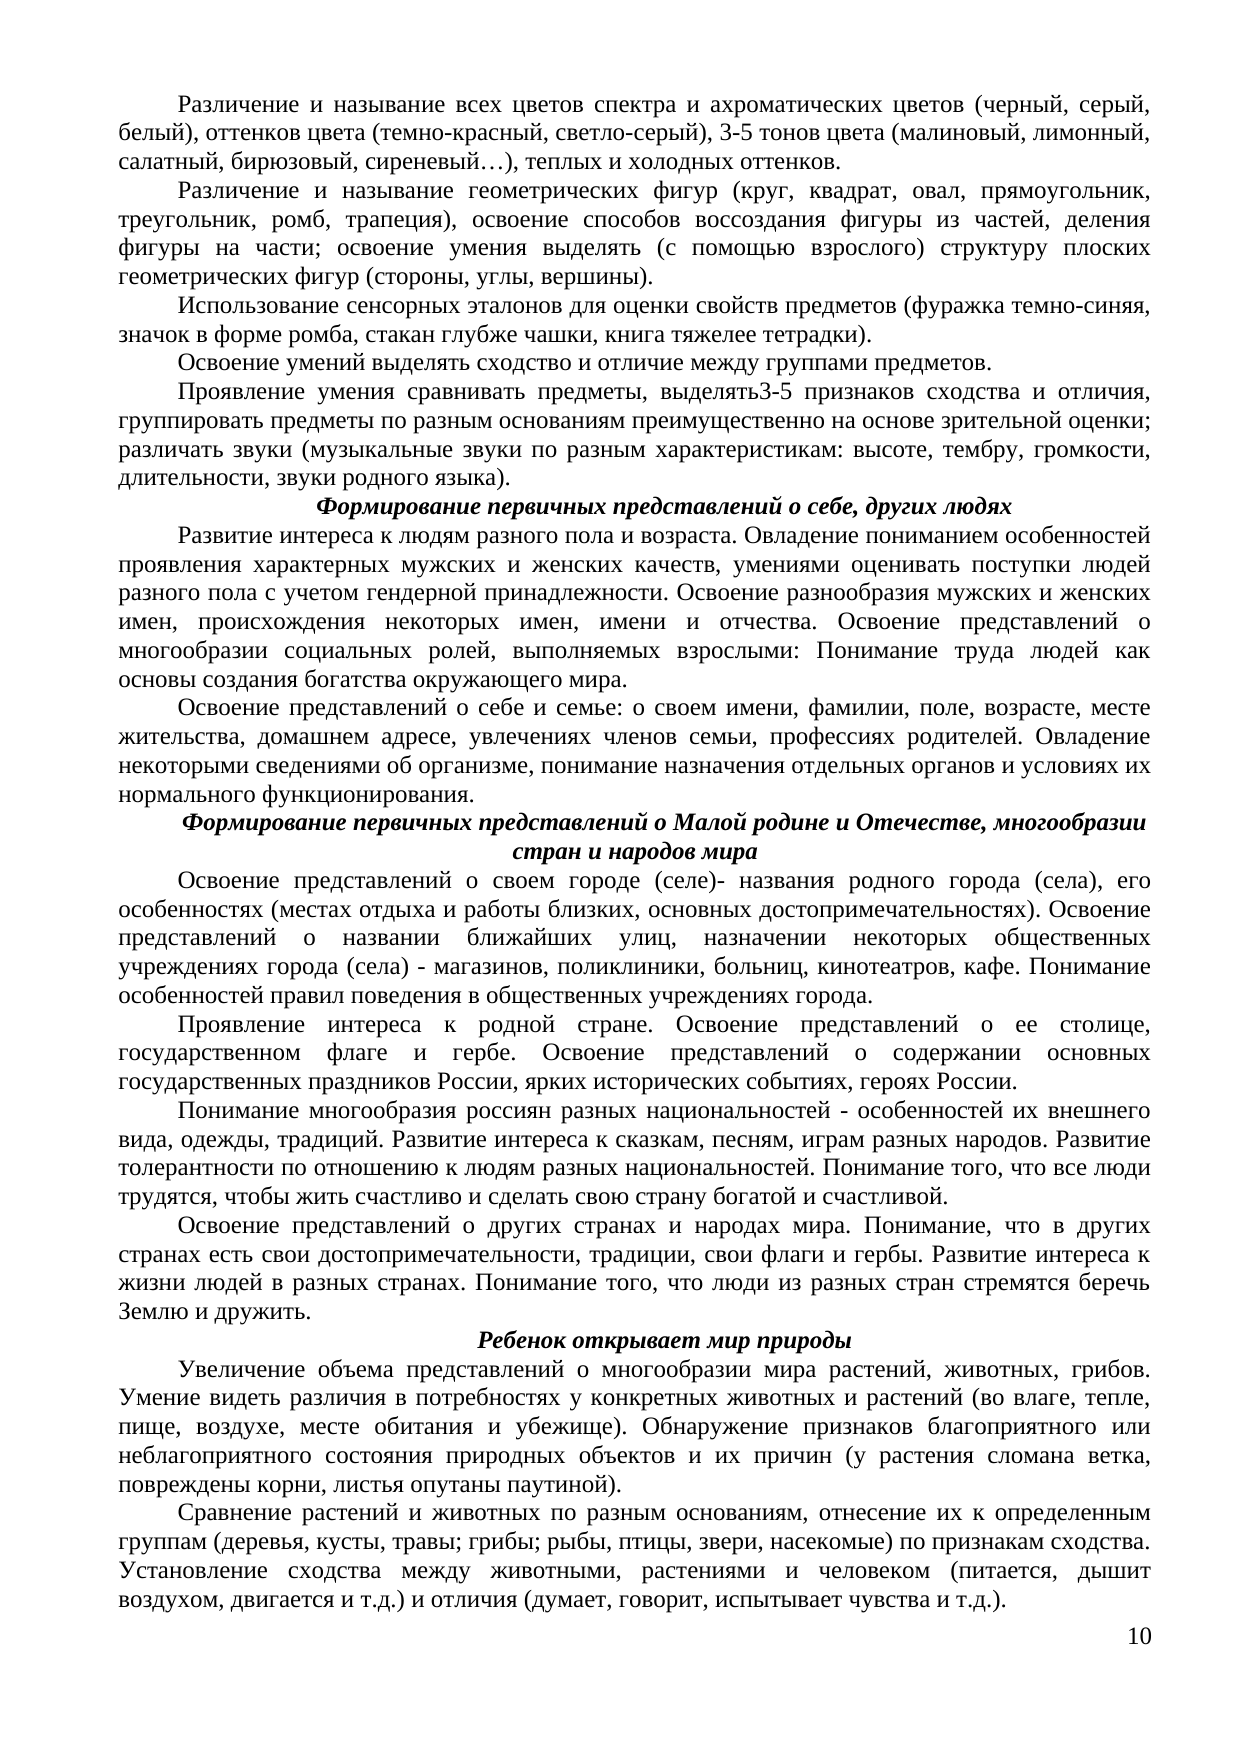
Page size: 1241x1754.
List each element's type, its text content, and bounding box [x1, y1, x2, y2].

text Ребенок открывает мир природы [118, 1325, 1152, 1354]
text Развитие интереса к людям разного пола и возраста. Овладение пониманием особенностей проявления характерных мужских и женских качеств, умениями оценивать поступки людей разного пола с учетом гендерной принадлежности. Освоение разнообразия мужских и женских имен, происхождения некоторых имен, имени и отчества. Освоение представлений о многообразии социальных ролей, выполняемых взрослыми: Понимание труда людей как основы создания богатства окружающего мира. [118, 520, 1152, 692]
text Формирование первичных представлений о Малой родине и Отечестве, многообразии стран и народов мира [118, 807, 1152, 865]
text Использование сенсорных эталонов для оценки свойств предметов (фуражка темно-синяя, значок в форме ромба, стакан глубже чашки, книга тяжелее тетрадки). [118, 290, 1152, 347]
text Освоение умений выделять сходство и отличие между группами предметов. [118, 347, 1152, 376]
text Увеличение объема представлений о многообразии мира растений, животных, грибов. Умение видеть различия в потребностях у конкретных животных и растений (во влаге, тепле, пище, воздухе, месте обитания и убежище). Обнаружение признаков благоприятного или неблагоприятного состояния природных объектов и их причин (у растения сломана ветка, повреждены корни, листья опутаны паутиной). [118, 1354, 1152, 1497]
text Проявление умения сравнивать предметы, выделять3-5 признаков сходства и отличия, группировать предметы по разным основаниям преимущественно на основе зрительной оценки; различать звуки (музыкальные звуки по разным характеристикам: высоте, тембру, громкости, длительности, звуки родного языка). [118, 376, 1152, 491]
text Различение и называние всех цветов спектра и ахроматических цветов (черный, серый, белый), оттенков цвета (темно-красный, светло-серый), 3-5 тонов цвета (малиновый, лимонный, салатный, бирюзовый, сиреневый…), теплых и холодных оттенков. [118, 89, 1152, 175]
text Формирование первичных представлений о себе, других людях [118, 491, 1152, 520]
text Различение и называние геометрических фигур (круг, квадрат, овал, прямоугольник, треугольник, ромб, трапеция), освоение способов воссоздания фигуры из частей, деления фигуры на части; освоение умения выделять (с помощью взрослого) структуру плоских геометрических фигур (стороны, углы, вершины). [118, 175, 1152, 290]
text Освоение представлений о себе и семье: о своем имени, фамилии, поле, возрасте, месте жительства, домашнем адресе, увлечениях членов семьи, профессиях родителей. Овладение некоторыми сведениями об организме, понимание назначения отдельных органов и условиях их нормального функционирования. [118, 692, 1152, 807]
text Понимание многообразия россиян разных национальностей - особенностей их внешнего вида, одежды, традиций. Развитие интереса к сказкам, песням, играм разных народов. Развитие толерантности по отношению к людям разных национальностей. Понимание того, что все люди трудятся, чтобы жить счастливо и сделать свою страну богатой и счастливой. [118, 1095, 1152, 1210]
text Проявление интереса к родной стране. Освоение представлений о ее столице, государственном флаге и гербе. Освоение представлений о содержании основных государственных праздников России, ярких исторических событиях, героях России. [118, 1009, 1152, 1095]
text Освоение представлений о других странах и народах мира. Понимание, что в других странах есть свои достопримечательности, традиции, свои флаги и гербы. Развитие интереса к жизни людей в разных странах. Понимание того, что люди из разных стран стремятся беречь Землю и дружить. [118, 1210, 1152, 1325]
text Освоение представлений о своем городе (селе)- названия родного города (села), его особенностях (местах отдыха и работы близких, основных достопримечательностях). Освоение представлений о названии ближайших улиц, назначении некоторых общественных учреждениях города (села) - магазинов, поликлиники, больниц, кинотеатров, кафе. Понимание особенностей правил поведения в общественных учреждениях города. [118, 865, 1152, 1009]
text Сравнение растений и животных по разным основаниям, отнесение их к определенным группам (деревья, кусты, травы; грибы; рыбы, птицы, звери, насекомые) по признакам сходства. Установление сходства между животными, растениями и человеком (питается, дышит воздухом, двигается и т.д.) и отличия (думает, говорит, испытывает чувства и т.д.). [118, 1497, 1152, 1612]
